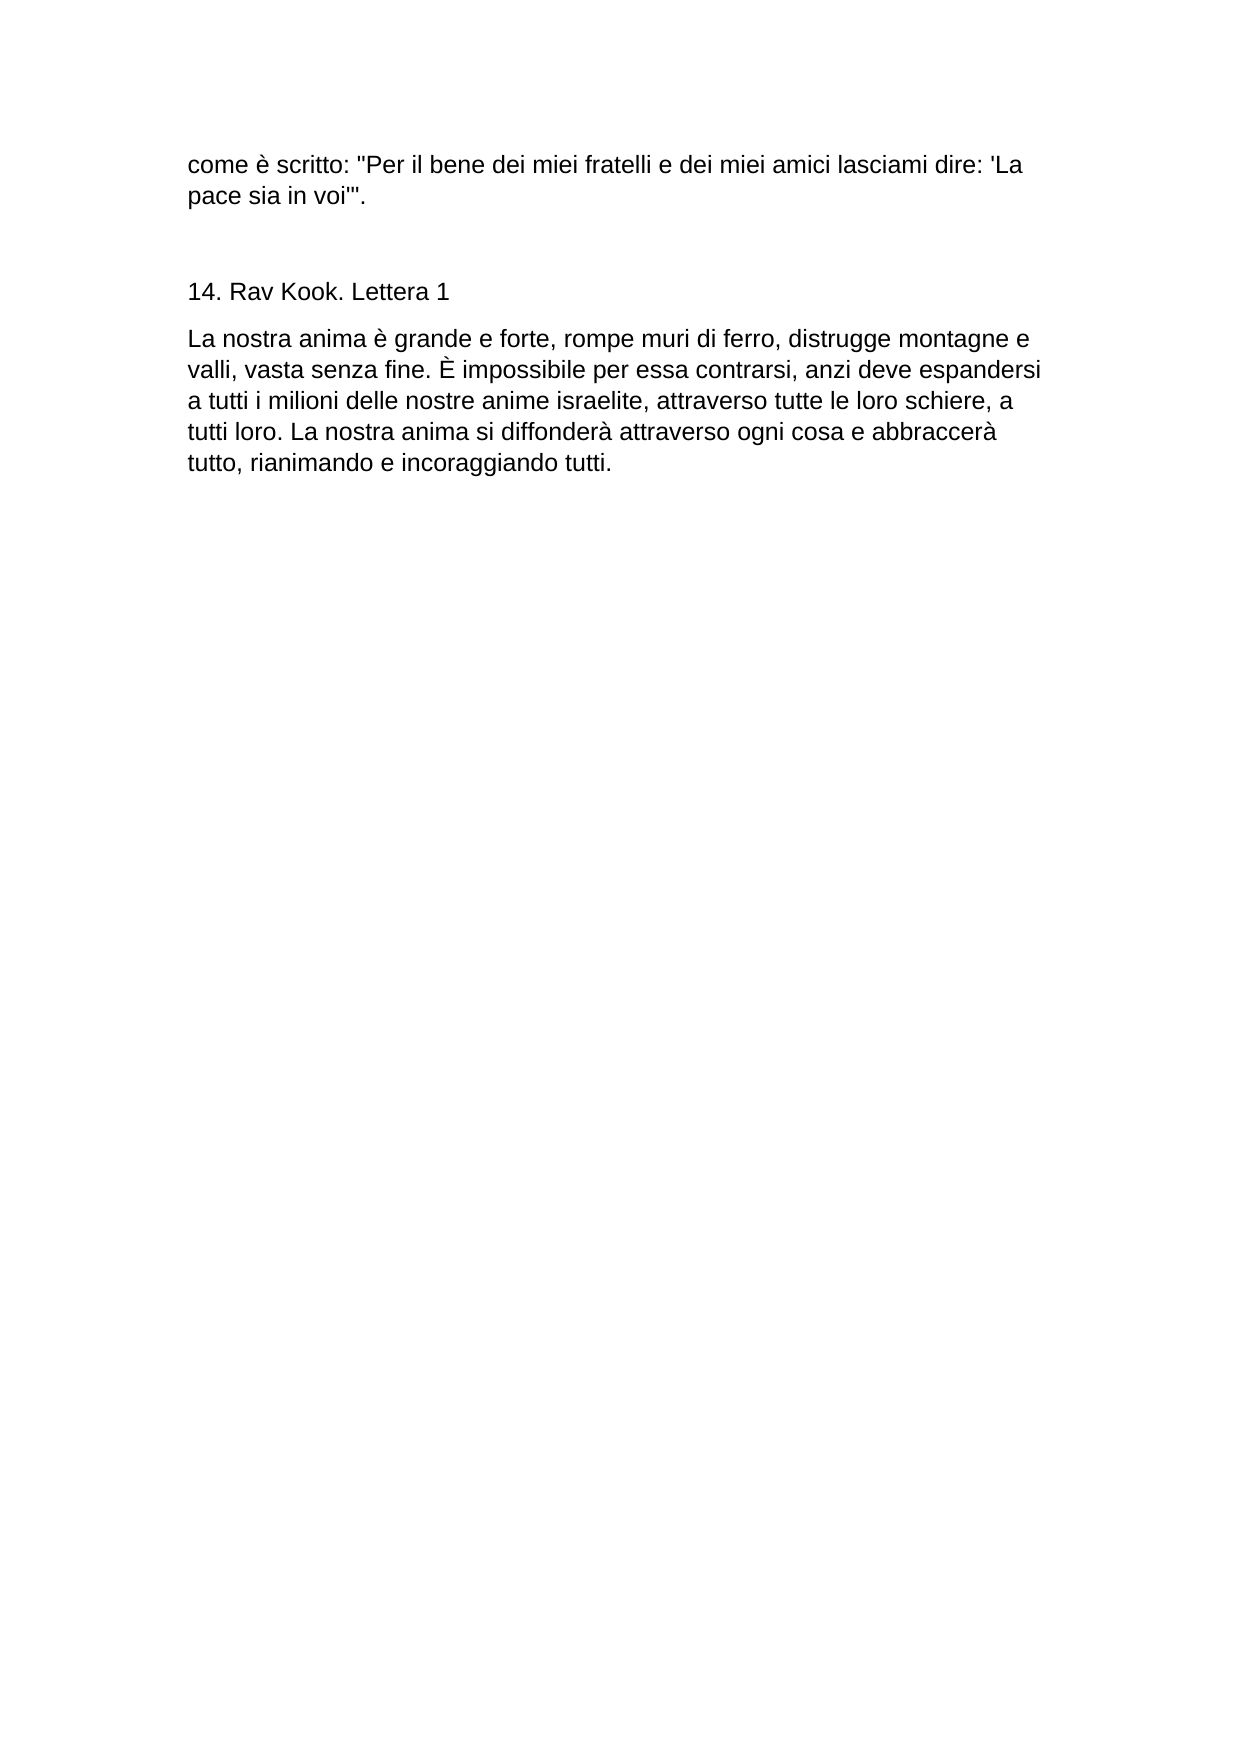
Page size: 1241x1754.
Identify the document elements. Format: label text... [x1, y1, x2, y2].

text 14. Rav Kook. Lettera 1 [187, 276, 1053, 305]
text La nostra anima è grande e forte, rompe muri di ferro, distrugge montagne e valli, vasta senza fine. È impossibile per essa contrarsi, anzi deve espandersi a tutti i milioni delle nostre anime israelite, attraverso tutte le loro schiere, a tutti loro. La nostra anima si diffonderà attraverso ogni cosa e abbraccerà tutto, rianimando e incoraggiando tutti. [187, 324, 1053, 477]
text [187, 150, 1053, 210]
